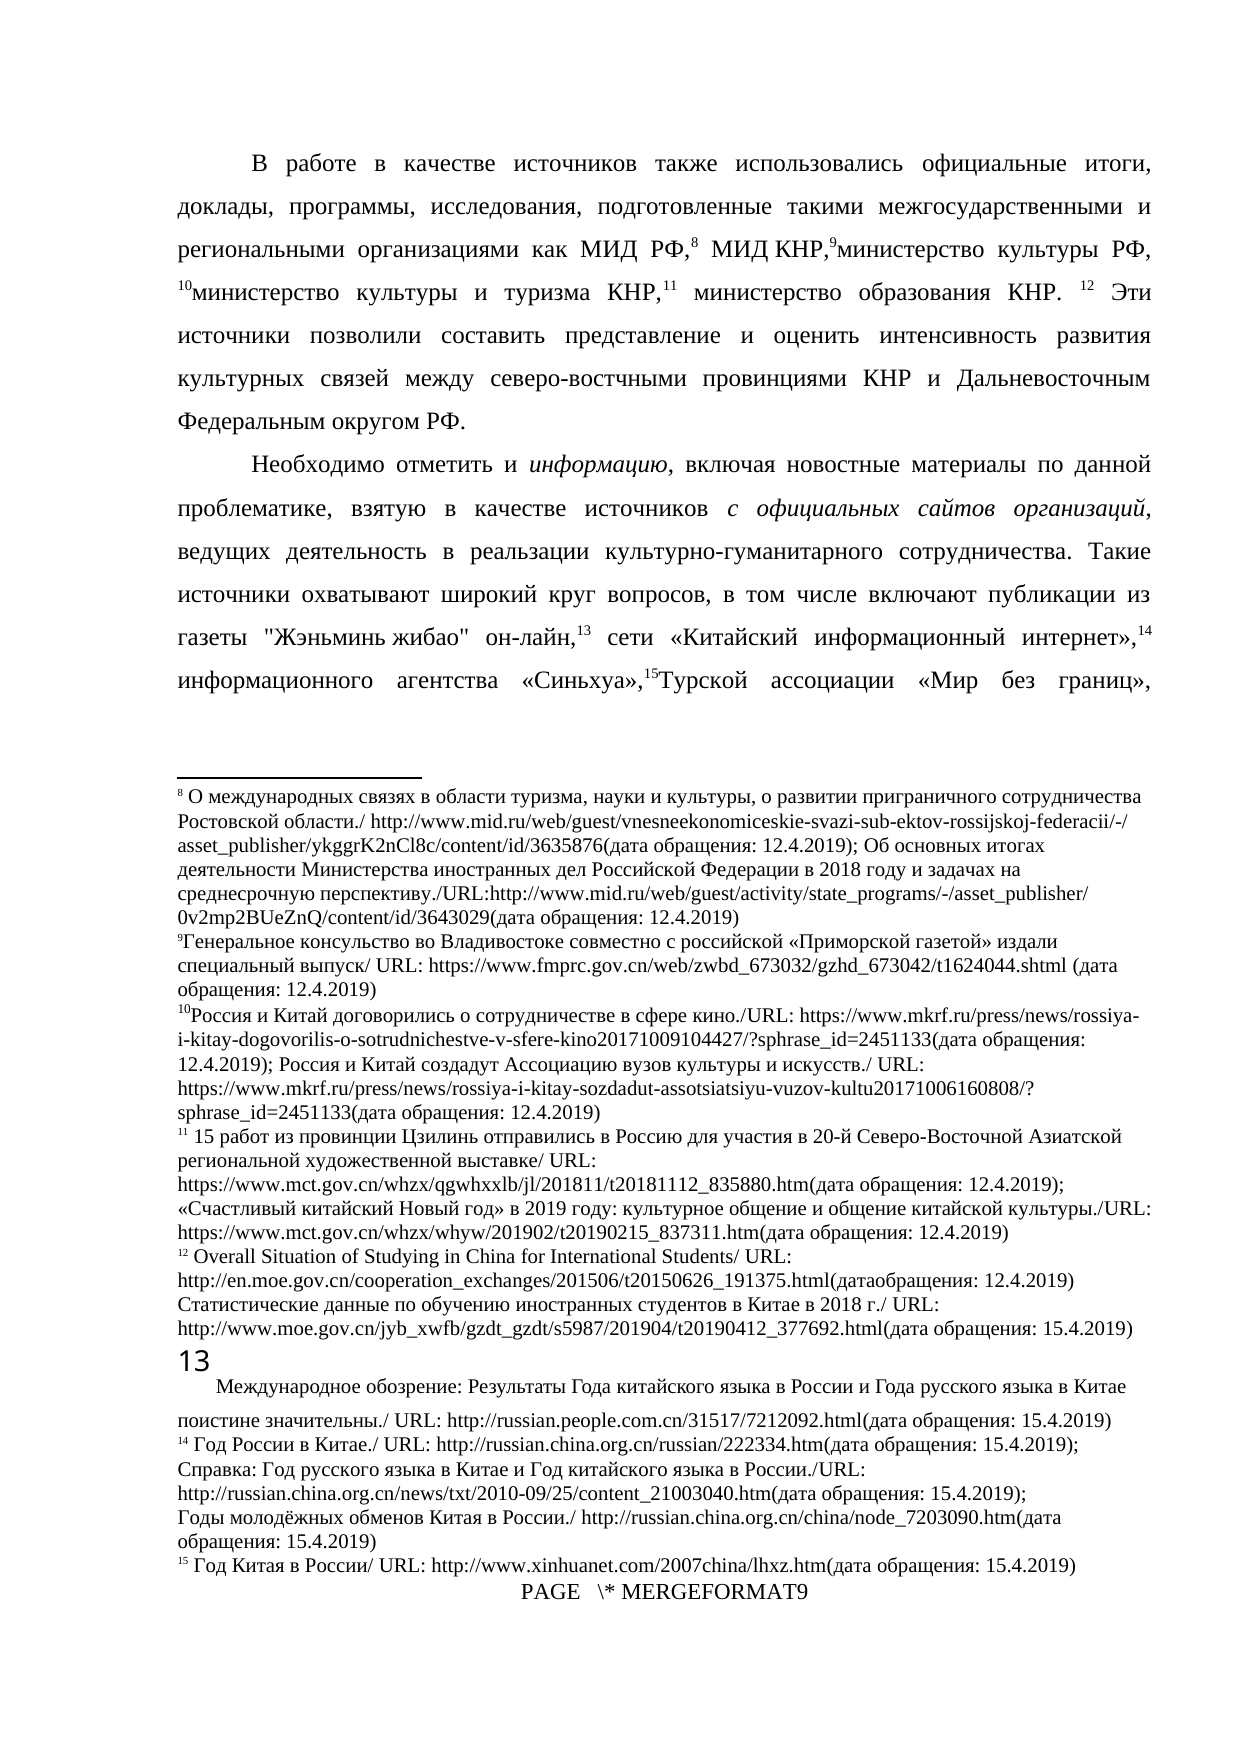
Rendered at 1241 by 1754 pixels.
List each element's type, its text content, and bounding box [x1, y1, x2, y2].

text В работе в качестве источников также использовались официальные итоги, доклады, программы, исследования, подготовленные такими межгосударственными и региональными организациями как МИД РФ, МИД КНР,министерство культуры РФ, министерство культуры и туризма КНР, министерство образования КНР. Эти источники позволили составить представление и оценить интенсивность развития культурных связей между северо-востчными провинциями КНР и Дальневосточным Федеральным округом РФ. [177, 148, 1152, 435]
text Необходимо отметить и информацию, включая новостные материалы по данной проблематике, взятую в качестве источников с официальных сайтов организаций, ведущих деятельность в реальзации культурно-гуманитарного сотрудничества. Такие источники охватывают широкий круг вопросов, в том числе включают публикации из газеты "Жэньминь жибао" он-лайн, сети «Китайский информационный интернет», информационного агентства «Синьхуа»,Турской ассоциации «Мир без границ», портала «Один пояс – один путь».Они обогатили работу информацией о тенденциях, данных, направлениях развития, инициативах и проводимых мероприятиях в области культуры. [177, 449, 1152, 694]
